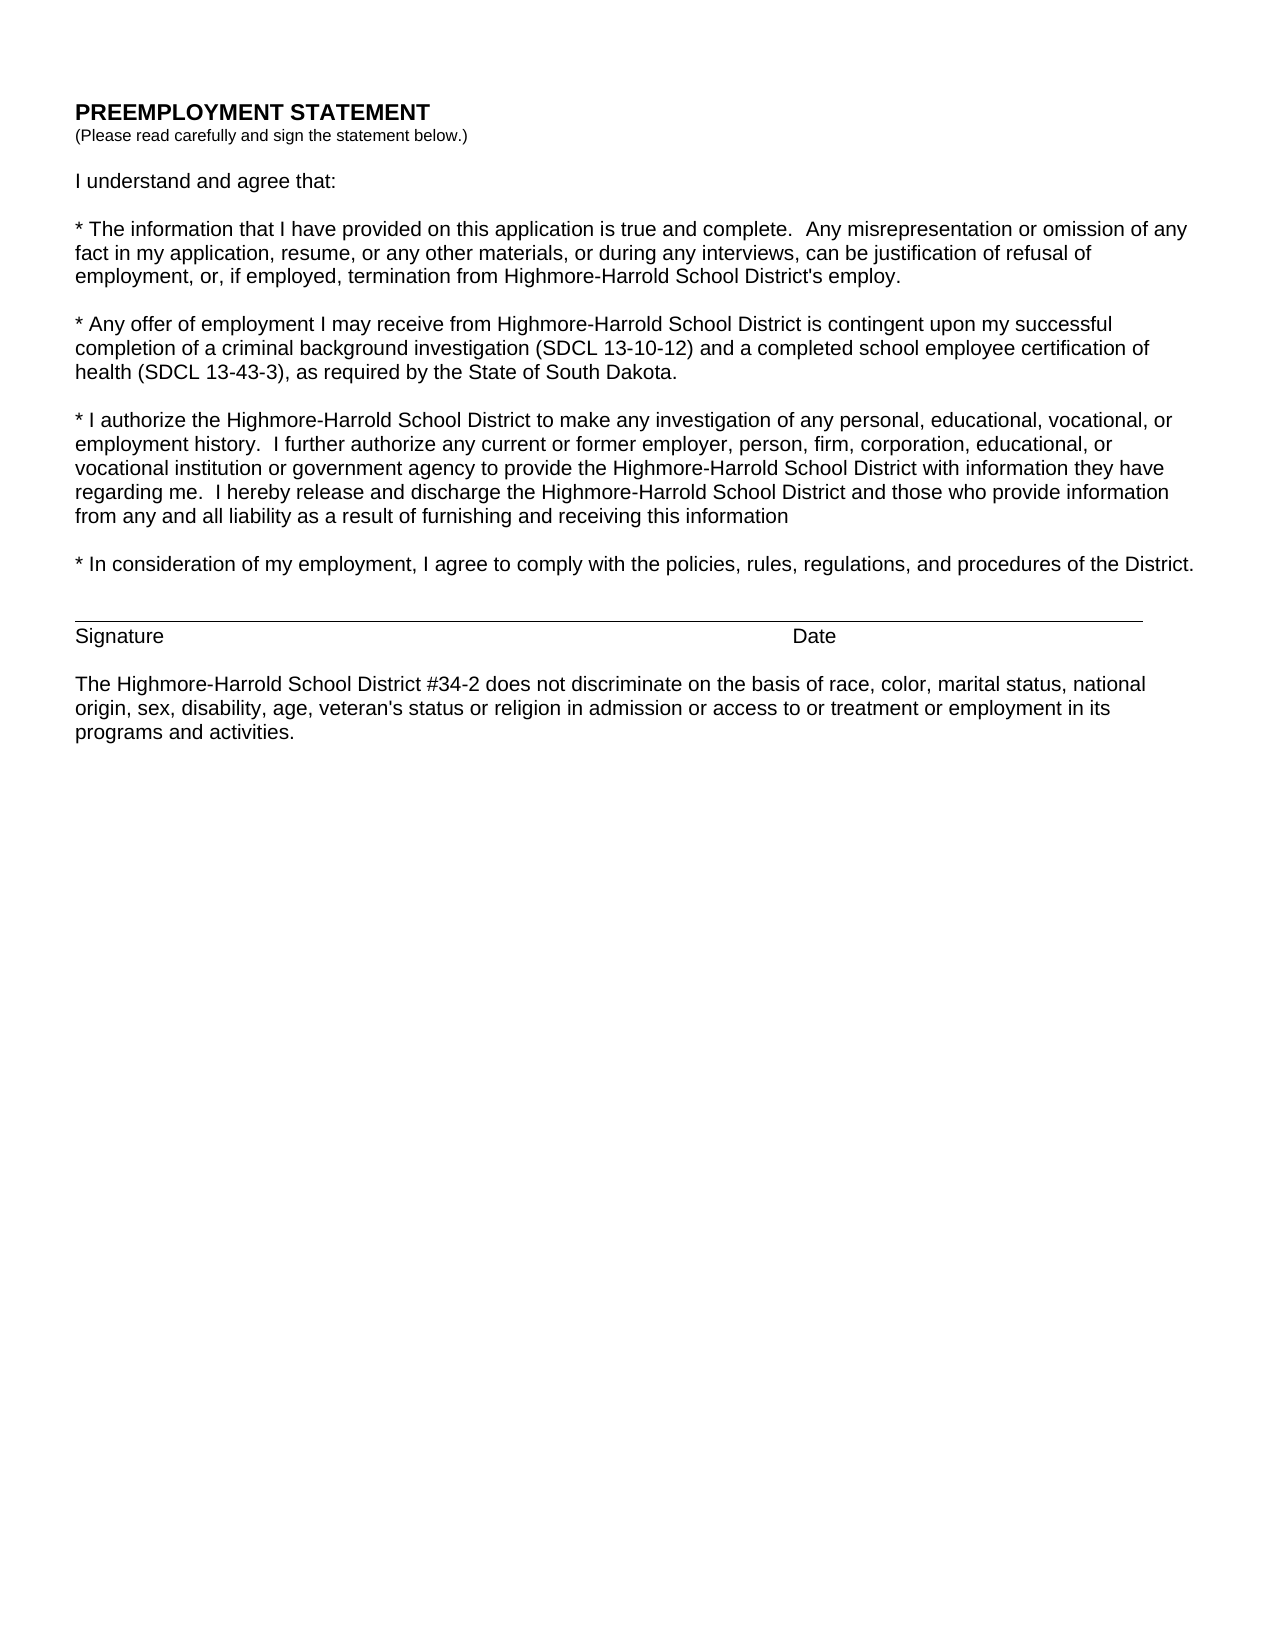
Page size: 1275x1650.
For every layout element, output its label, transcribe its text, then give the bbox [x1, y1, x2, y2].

text * The information that I have provided on this application is true and complete. Any misrepresentation or omission of any fact in my application, resume, or any other materials, or during any interviews, can be justification of refusal of employment, or, if employed, termination from Highmore-Harrold School District's employ. [75, 216, 1200, 288]
text * In consideration of my employment, I agree to comply with the policies, rules, regulations, and procedures of the District. [75, 552, 1200, 576]
text The Highmore-Harrold School District #34-2 does not discriminate on the basis of race, color, marital status, national origin, sex, disability, age, veteran's status or religion in admission or access to or treatment or employment in its programs and activities. [75, 672, 1200, 743]
text (Please read carefully and sign the statement below.) [75, 125, 1200, 144]
text * I authorize the Highmore-Harrold School District to make any investigation of any personal, educational, vocational, or employment history. I further authorize any current or former employer, person, firm, corporation, educational, or vocational institution or government agency to provide the Highmore-Harrold School District with information they have regarding me. I hereby release and discharge the Highmore-Harrold School District and those who provide information from any and all liability as a result of furnishing and receiving this information [75, 408, 1200, 528]
text I understand and agree that: [75, 168, 1200, 192]
text Signature Date [75, 624, 1200, 648]
text PREEMPLOYMENT STATEMENT [75, 99, 1200, 125]
text * Any offer of employment I may receive from Highmore-Harrold School District is contingent upon my successful completion of a criminal background investigation (SDCL 13-10-12) and a completed school employee certification of health (SDCL 13-43-3), as required by the State of South Dakota. [75, 312, 1200, 384]
